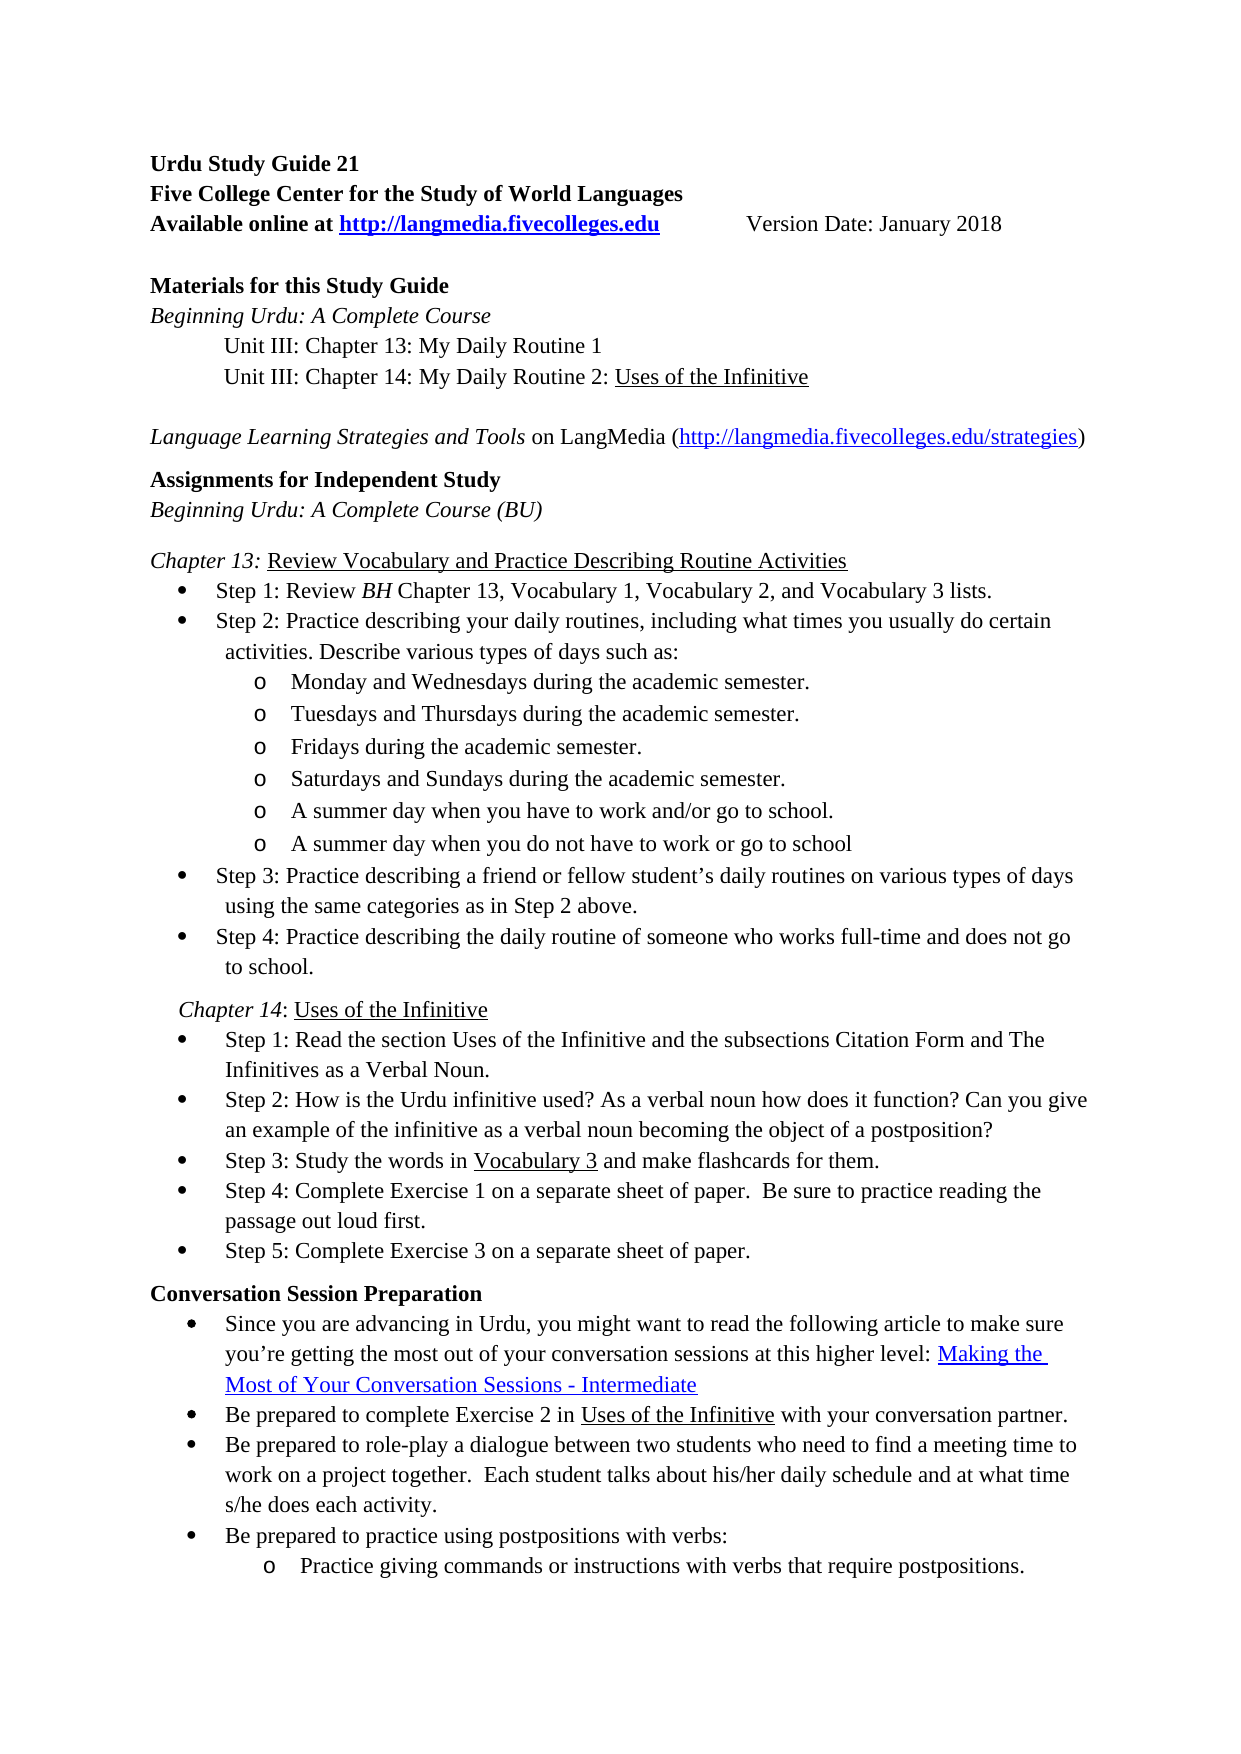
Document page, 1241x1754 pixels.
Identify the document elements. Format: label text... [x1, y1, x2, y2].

text Language Learning Strategies and Tools on LangMedia (http://langmedia.fivecolleges.edu/strategies) [150, 423, 1090, 449]
list Step 5: Complete Exercise 3 on a separate sheet of paper. [178, 1237, 1090, 1264]
list Be prepared to role-play a dialogue between two students who need to find a meeting time to work on a project together. Each student talks about his/her daily schedule and at what time s/he does each activity. [187, 1431, 1090, 1518]
text Unit III: Chapter 14: My Daily Routine 2: Uses of the Infinitive [150, 363, 1090, 389]
list Be prepared to complete Exercise 2 in Uses of the Infinitive with your conversation partner. [187, 1401, 1090, 1427]
text Urdu Study Guide 21 [150, 150, 1090, 176]
list Step 3: Study the words in Vocabulary 3 and make flashcards for them. [178, 1147, 1090, 1173]
text Available online at http://langmedia.fivecolleges.edu Version Date: January 2018 [150, 210, 1090, 237]
list Tuesdays and Thursdays during the academic semester. [253, 700, 1090, 729]
list Be prepared to practice using postpositions with verbs: [187, 1522, 1090, 1548]
text Conversation Session Preparation [150, 1280, 1090, 1306]
list Step 2: How is the Urdu infinitive used? As a verbal noun how does it function? Can you give an example of the infinitive as a verbal noun becoming the object of a postposition? [178, 1086, 1090, 1143]
list Practice giving commands or instructions with verbs that require postpositions. [262, 1552, 1090, 1580]
list Since you are advancing in Urdu, you might want to read the following article to make sure you’re getting the most out of your conversation sessions at this higher level: Making the Most of Your Conversation Sessions - Intermediate [187, 1310, 1090, 1397]
text Five College Center for the Study of World Languages [150, 180, 1090, 207]
list A summer day when you have to work and/or go to school. [253, 798, 1090, 826]
list Saturdays and Sundays during the academic semester. [253, 765, 1090, 793]
list Monday and Wednesdays during the academic semester. [253, 668, 1090, 696]
list Step 4: Complete Exercise 1 on a separate sheet of paper. Be sure to practice reading the passage out loud first. [178, 1177, 1090, 1233]
text Beginning Urdu: A Complete Course (BU) [150, 496, 1090, 522]
list Step 2: Practice describing your daily routines, including what times you usually do certain activities. Describe various types of days such as: [178, 608, 1090, 664]
text Chapter 13: Review Vocabulary and Practice Describing Routine Activities [150, 547, 1090, 573]
list Step 4: Practice describing the daily routine of someone who works full-time and does not go to school. [178, 923, 1090, 979]
text Unit III: Chapter 13: My Daily Routine 1 [150, 333, 1090, 359]
text Beginning Urdu: A Complete Course [150, 302, 1090, 329]
list Step 1: Read the section Uses of the Infinitive and the subsections Citation Form and The Infinitives as a Verbal Noun. [178, 1026, 1090, 1082]
list Step 3: Practice describing a friend or fellow student’s daily routines on various types of days using the same categories as in Step 2 above. [178, 862, 1090, 919]
text Materials for this Study Guide [150, 272, 1090, 298]
list Step 1: Review BH Chapter 13, Vocabulary 1, Vocabulary 2, and Vocabulary 3 lists. [178, 577, 1090, 604]
list Fridays during the academic semester. [253, 733, 1090, 761]
text Chapter 14: Uses of the Infinitive [178, 996, 1090, 1022]
text Assignments for Independent Study [150, 466, 1090, 492]
list A summer day when you do not have to work or go to school [253, 830, 1090, 858]
